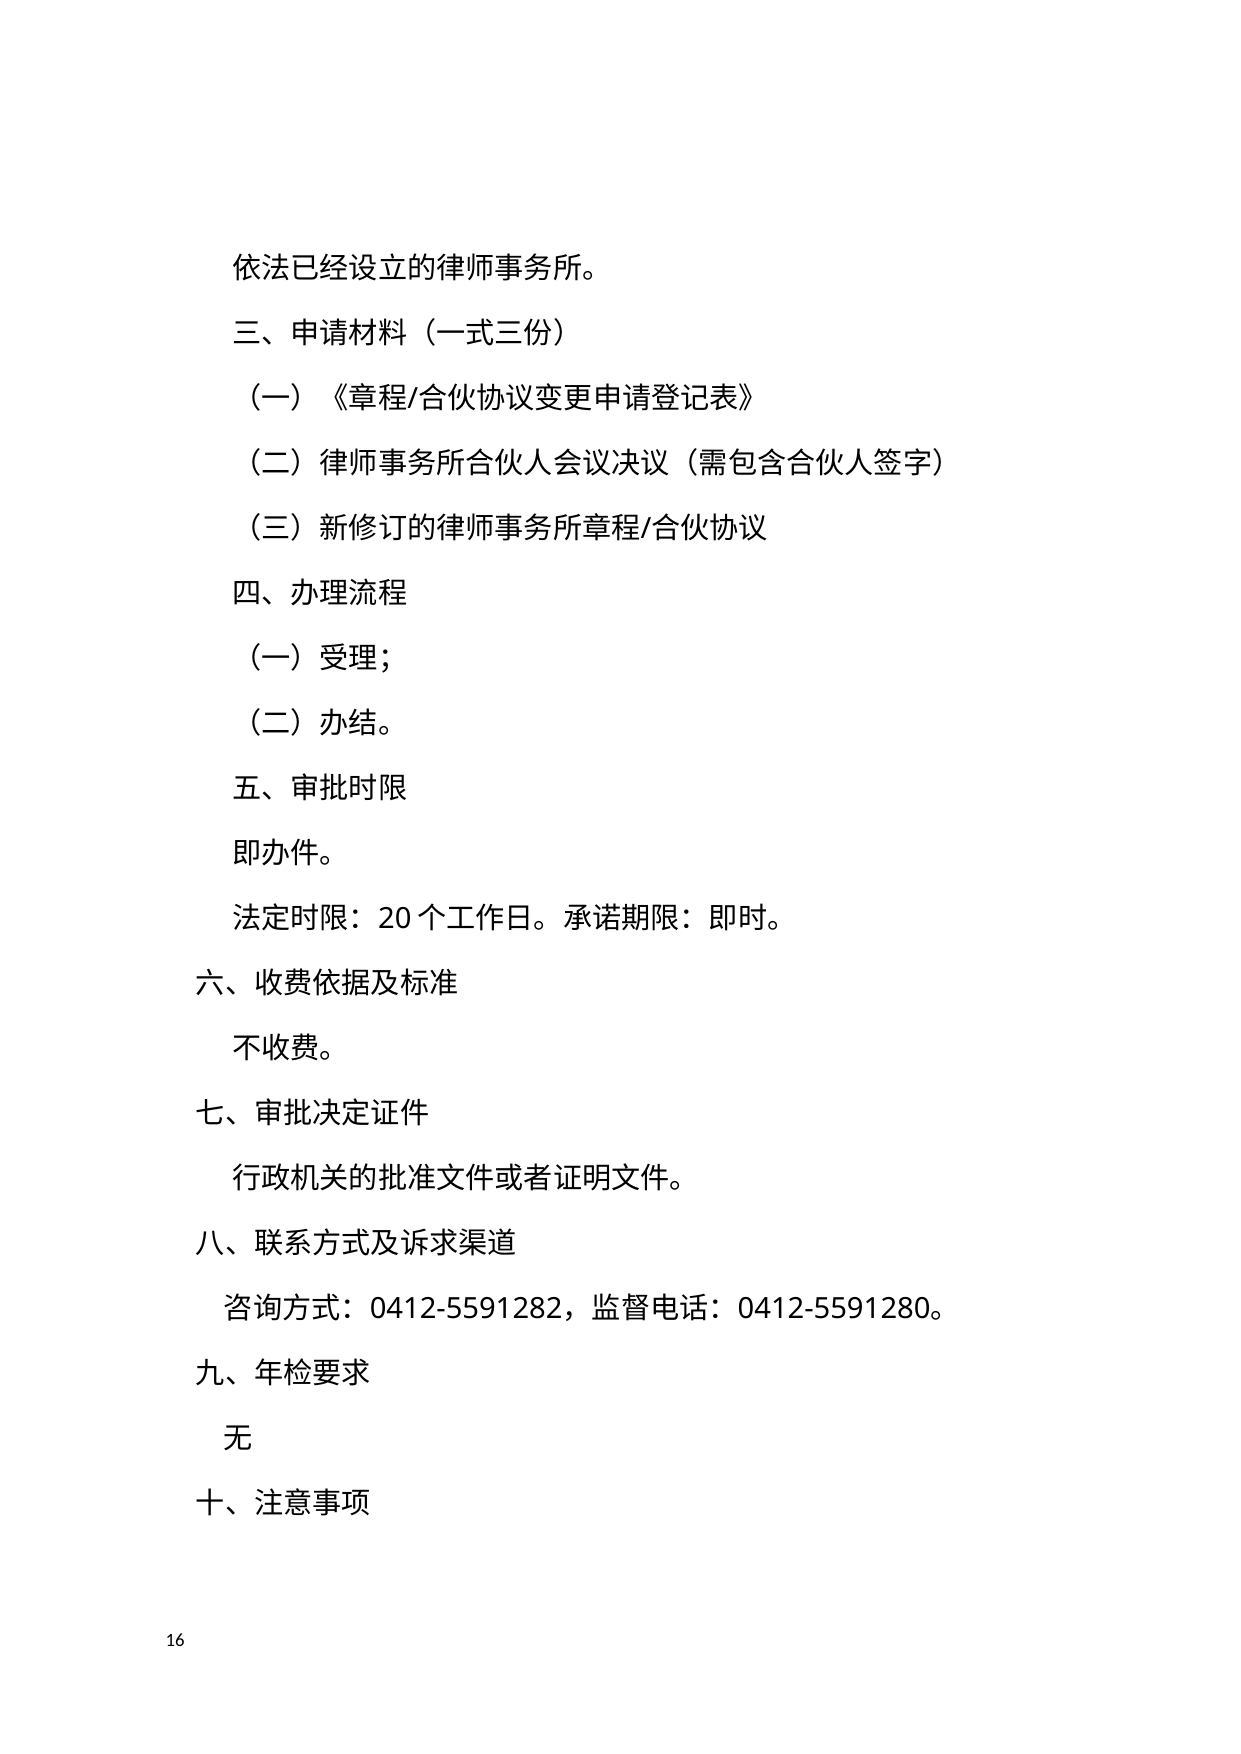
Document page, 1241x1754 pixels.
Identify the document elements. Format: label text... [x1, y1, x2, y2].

text （二）办结。 [165, 688, 1087, 753]
text 三、申请材料（一式三份） [165, 298, 1087, 363]
text 无 [165, 1403, 1087, 1468]
text 五、审批时限 [165, 753, 1087, 818]
text （二）律师事务所合伙人会议决议（需包含合伙人签字） [165, 428, 1087, 493]
text 不收费。 [165, 1013, 1087, 1078]
text （一）受理； [165, 623, 1087, 688]
text 四、办理流程 [165, 558, 1087, 623]
text 即办件。 [165, 818, 1087, 883]
text 咨询方式：0412-5591282，监督电话：0412-5591280。 [165, 1273, 1087, 1338]
text 八、联系方式及诉求渠道 [165, 1208, 1087, 1273]
text 法定时限：20个工作日。承诺期限：即时。 [165, 883, 1087, 948]
text 十、注意事项 [165, 1468, 1087, 1533]
text 九、年检要求 [165, 1338, 1087, 1403]
text 六、收费依据及标准 [165, 948, 1087, 1013]
text 行政机关的批准文件或者证明文件。 [165, 1143, 1087, 1208]
text （一）《章程/合伙协议变更申请登记表》 [165, 363, 1087, 428]
text （三）新修订的律师事务所章程/合伙协议 [165, 493, 1087, 558]
text 七、审批决定证件 [165, 1078, 1087, 1143]
text 依法已经设立的律师事务所。 [165, 233, 1087, 298]
